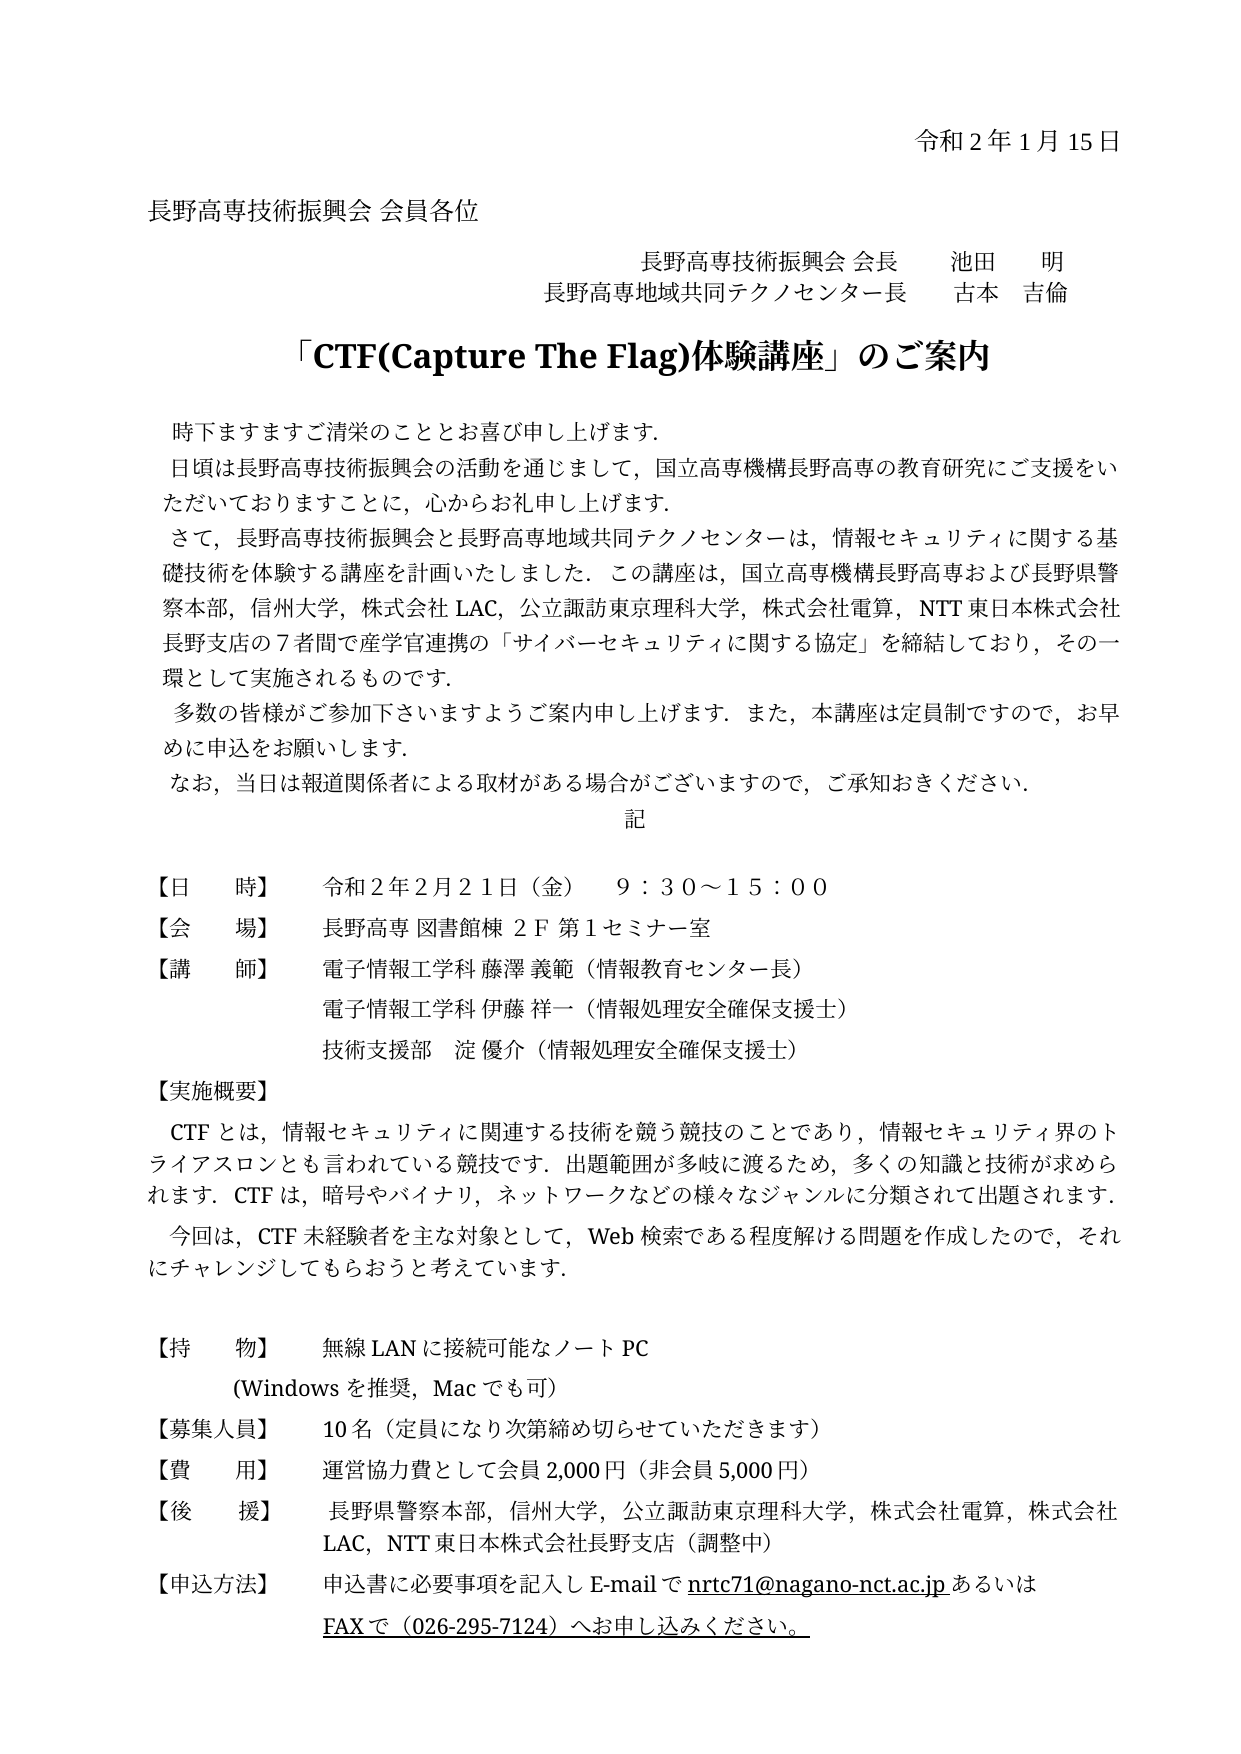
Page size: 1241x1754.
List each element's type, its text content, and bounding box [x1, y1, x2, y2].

text 「CTF(Capture The Flag)体験講座」のご案内 [148, 339, 1122, 376]
text 長野高専技術振興会 会員各位 [148, 175, 1122, 245]
text 時下ますますご清栄のこととお喜び申し上げます． [148, 414, 1122, 449]
text 【申込方法】 申込書に必要事項を記入しE-mailでnrtc71@nagano-nct.ac.jpあるいは [148, 1567, 1122, 1598]
text 日頃は長野高専技術振興会の活動を通じまして，国立高専機構長野高専の教育研究にご支援をいただいておりますことに，心からお礼申し上げます． [148, 449, 1122, 519]
text 【持 物】 無線LANに接続可能なノートPC [148, 1331, 1122, 1362]
text なお，当日は報道関係者による取材がある場合がございますので，ご承知おきください． [148, 765, 1122, 800]
text (Windows を推奨，Mac でも可） [148, 1372, 1122, 1403]
text 【講 師】 電子情報工学科 藤澤 義範（情報教育センター長） [148, 952, 1122, 983]
text 【費 用】 運営協力費として会員2,000円（非会員5,000円） [148, 1453, 1122, 1485]
text さて，長野高専技術振興会と長野高専地域共同テクノセンターは，情報セキュリティに関する基礎技術を体験する講座を計画いたしました．この講座は，国立高専機構長野高専および長野県警察本部，信州大学，株式会社LAC，公立諏訪東京理科大学，株式会社電算，NTT東日本株式会社長野支店の７者間で産学官連携の「サイバーセキュリティに関する協定」を締結しており，その一環として実施されるものです． [148, 519, 1122, 695]
text 電子情報工学科 伊藤 祥一（情報処理安全確保支援士） [148, 993, 1122, 1024]
text 長野高専技術振興会 会長 池田 明 [148, 245, 1121, 276]
subtitle 記 [148, 800, 1122, 835]
text 多数の皆様がご参加下さいますようご案内申し上げます．また，本講座は定員制ですので，お早めに申込をお願いします． [151, 695, 1122, 765]
text FAXで（026-295-7124）へお申し込みください。 [148, 1608, 1122, 1643]
text 長野高専地域共同テクノセンター長 古本 吉倫 [148, 276, 1122, 308]
text 技術支援部 淀 優介（情報処理安全確保支援士） [148, 1033, 1122, 1065]
text 【日 時】 令和２年２月２１日（金） ９：３０～１５：００ [148, 870, 1122, 902]
text 【会 場】 長野高専 図書館棟 ２Ｆ 第１セミナー室 [148, 911, 1122, 942]
text 令和2年 1月 15日 [148, 105, 1122, 175]
text 今回は，CTF 未経験者を主な対象として，Web 検索である程度解ける問題を作成したので，それにチャレンジしてもらおうと考えています． [148, 1219, 1122, 1282]
text 【実施概要】 [148, 1074, 1122, 1106]
text CTF とは，情報セキュリティに関連する技術を競う競技のことであり，情報セキュリティ界のトライアスロンとも言われている競技です．出題範囲が多岐に渡るため，多くの知識と技術が求められます．CTF は，暗号やバイナリ，ネットワークなどの様々なジャンルに分類されて出題されます． [148, 1115, 1122, 1210]
text 【募集人員】 10名（定員になり次第締め切らせていただきます） [148, 1413, 1122, 1444]
text 【後 援】 長野県警察本部，信州大学，公立諏訪東京理科大学，株式会社電算，株式会社LAC，NTT東日本株式会社長野支店（調整中） [148, 1494, 1122, 1557]
